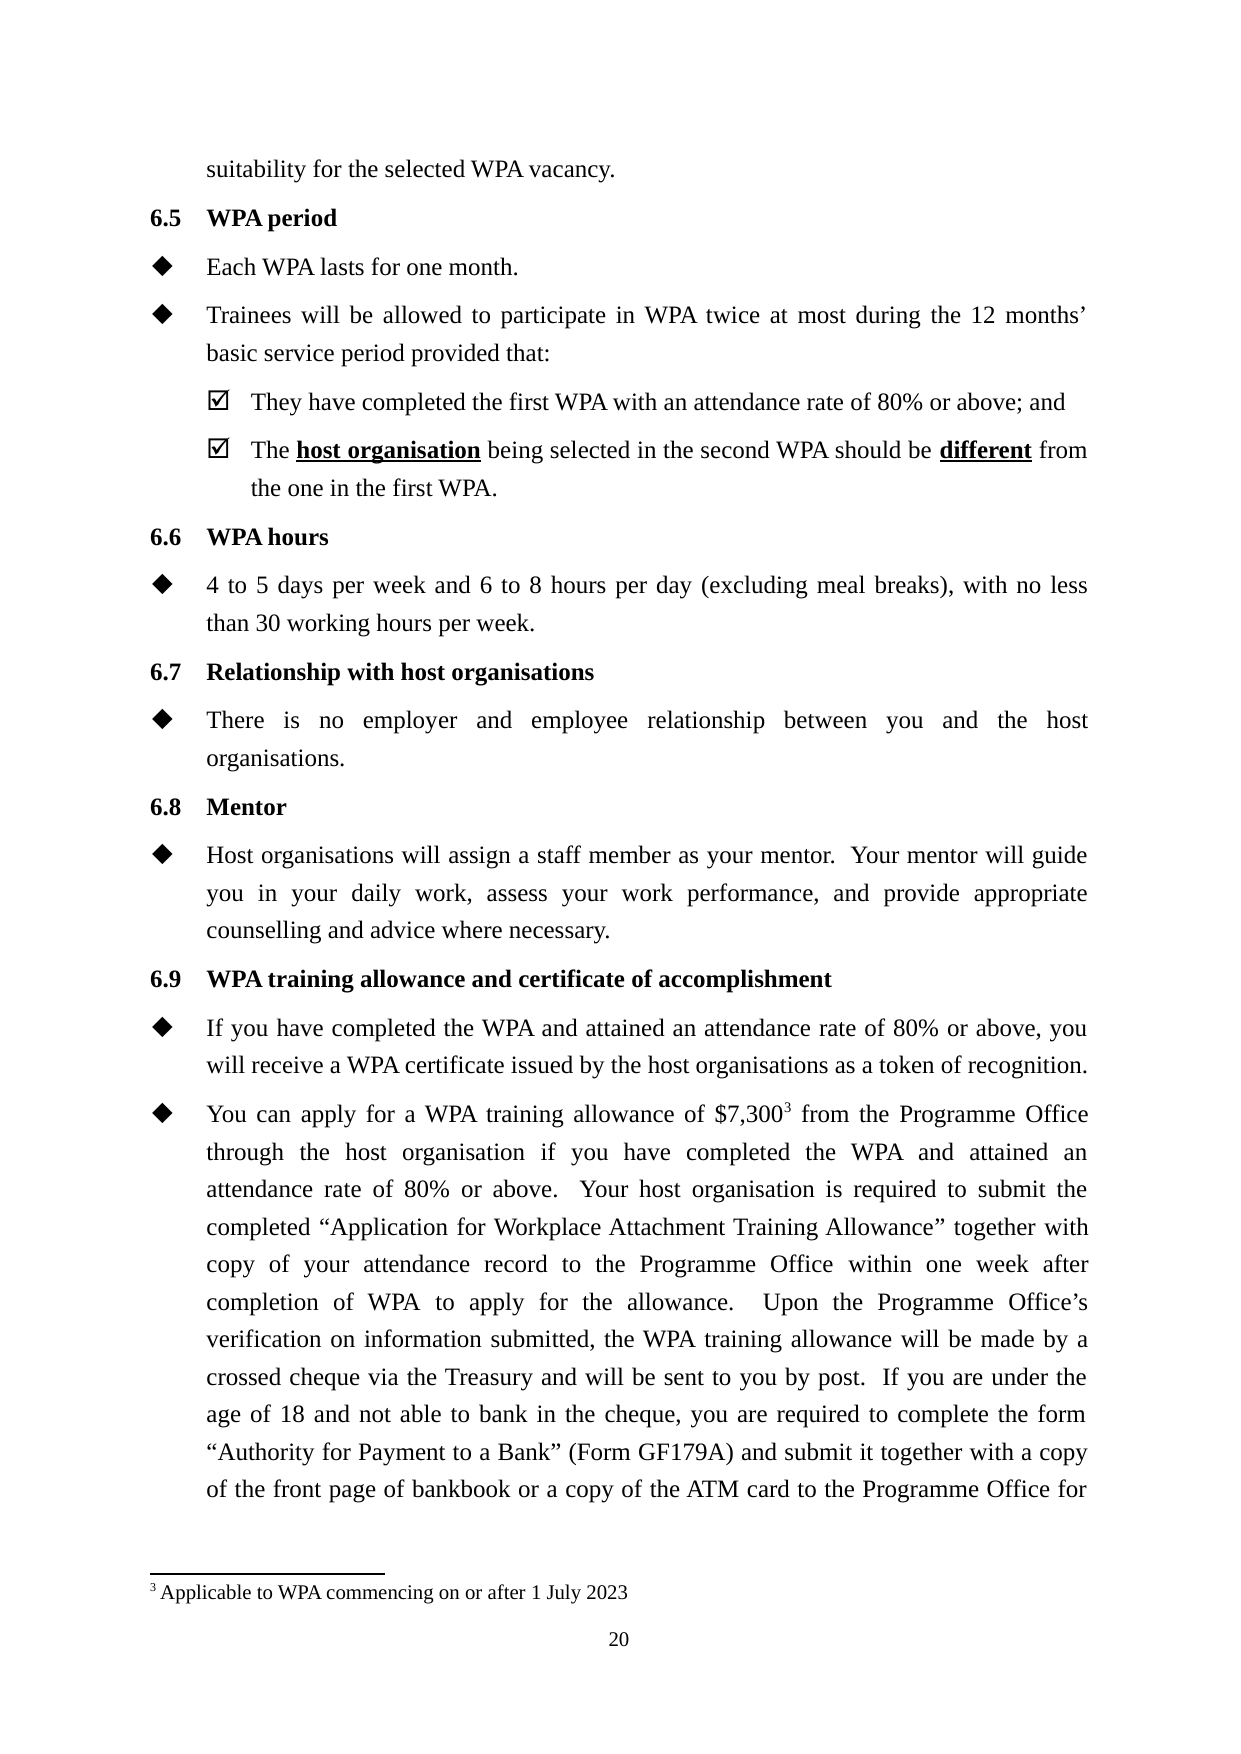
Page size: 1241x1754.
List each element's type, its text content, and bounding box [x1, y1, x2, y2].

list 4 to 5 days per week and 6 to 8 hours per day (excluding meal breaks), with no less than 30 working hours per week. [150, 566, 1089, 641]
list WPA hours [150, 517, 1103, 555]
list WPA training allowance and certificate of accomplishment [150, 960, 1103, 997]
list There is no employer and employee relationship between you and the host organisations. [150, 701, 1089, 776]
list Relationship with host organisations [150, 652, 1103, 690]
list If you have completed the WPA and attained an attendance rate of 80% or above, you will receive a WPA certificate issued by the host organisations as a token of recognition. [150, 1009, 1089, 1084]
list WPA period [150, 199, 1103, 236]
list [150, 150, 1089, 187]
list Trainees will be allowed to participate in WPA twice at most during the 12 months’ basic service period provided that: [150, 296, 1089, 371]
list They have completed the first WPA with an attendance rate of 80% or above; and [206, 382, 1087, 420]
list The host organisation being selected in the second WPA should be different from the one in the first WPA. [206, 431, 1087, 506]
list Host organisations will assign a staff member as your mentor. Your mentor will guide you in your daily work, assess your work performance, and provide appropriate counselling and advice where necessary. [150, 836, 1089, 949]
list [150, 1095, 1089, 1507]
list Each WPA lasts for one month. [150, 247, 1089, 285]
